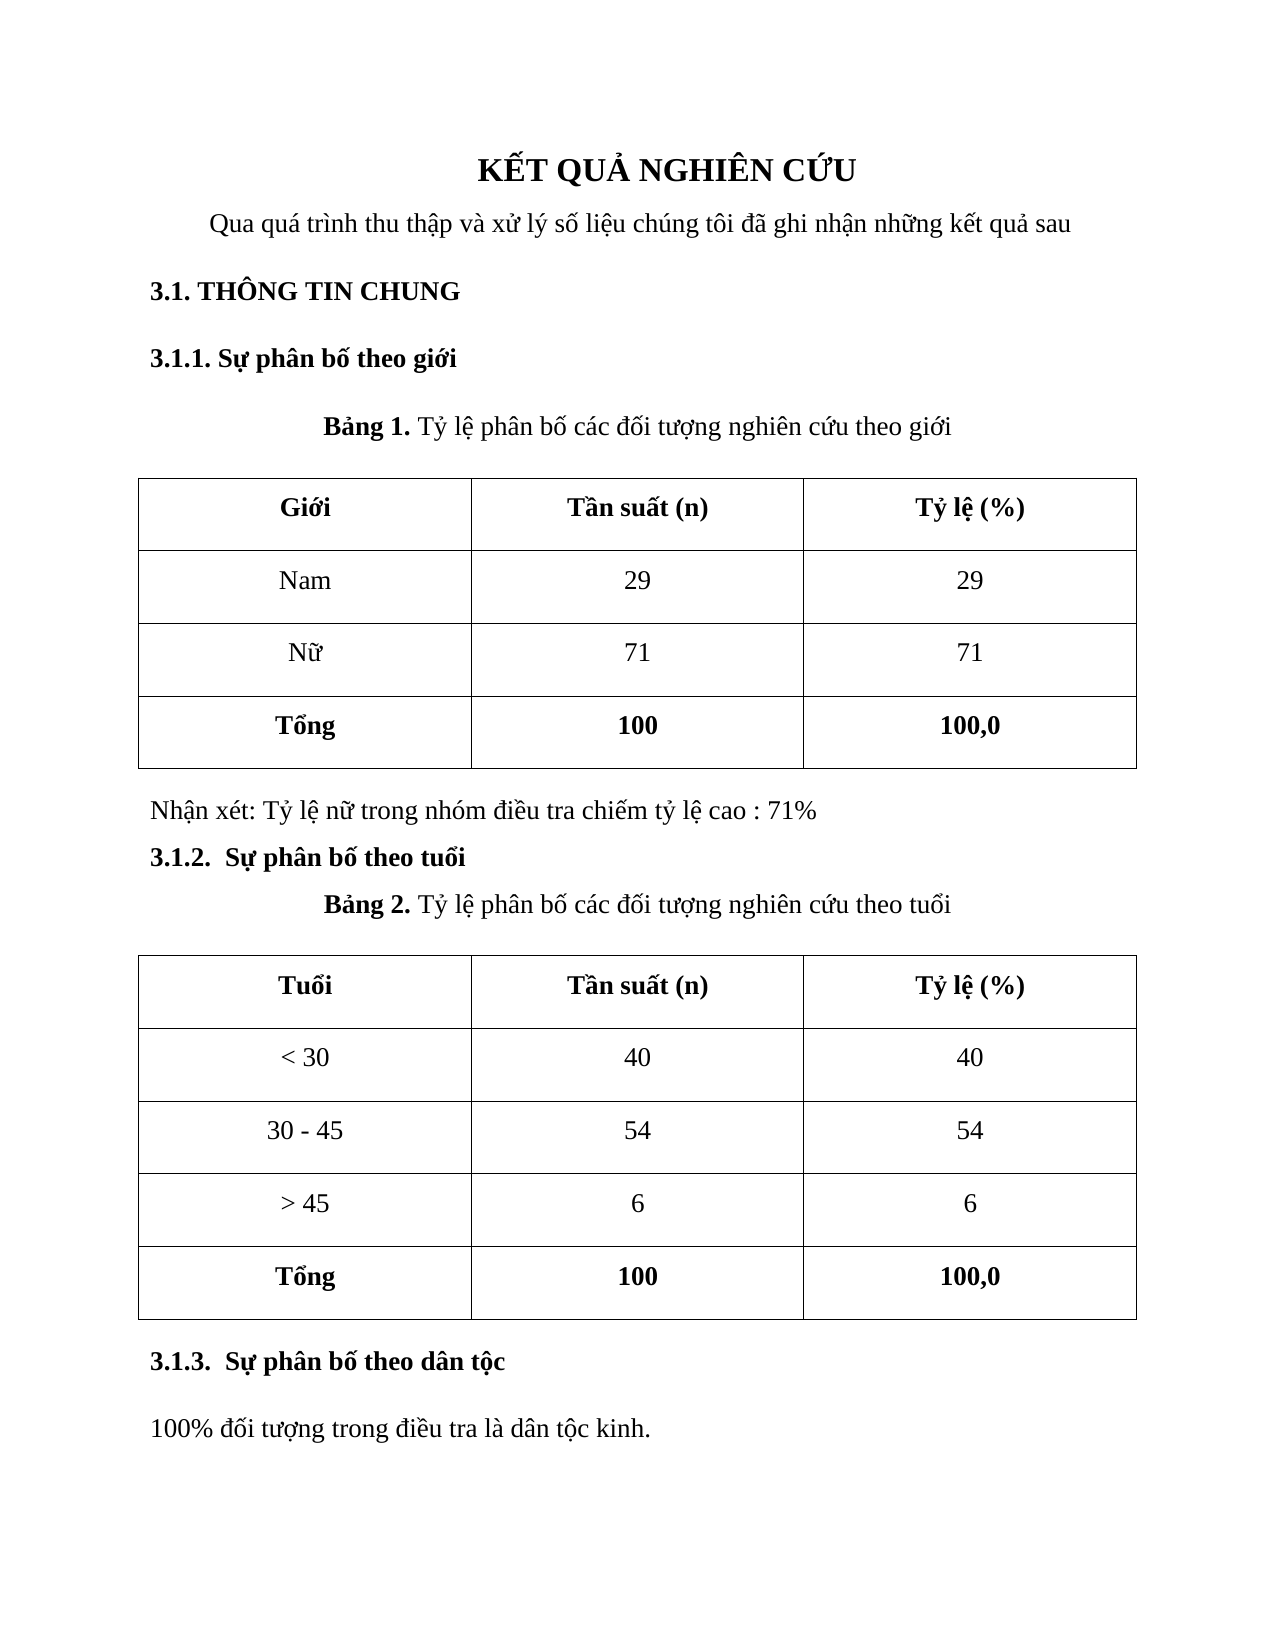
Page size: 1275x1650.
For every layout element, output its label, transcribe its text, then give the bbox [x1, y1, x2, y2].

text 3.1. THÔNG TIN CHUNG [150, 275, 1125, 306]
table_cell 6 [472, 1174, 803, 1246]
list Bảng 2. Tỷ lệ phân bố các đối tượng nghiên cứu theo tuổi [150, 888, 1125, 919]
table_cell 100,0 [804, 1247, 1136, 1319]
table_cell 100 [472, 697, 803, 768]
table_cell 40 [472, 1029, 803, 1101]
table_cell 30 - 45 [139, 1102, 471, 1173]
table_cell 40 [804, 1029, 1136, 1101]
table_cell Tổng [139, 1247, 471, 1319]
table_cell 100 [472, 1247, 803, 1319]
list Sự phân bố theo dân tộc [150, 1345, 1125, 1376]
table_cell Tổng [139, 697, 471, 768]
text 3.1.1. Sự phân bố theo giới [150, 342, 1125, 374]
table_header Tần suất (n) [472, 956, 803, 1028]
text 100% đối tượng trong điều tra là dân tộc kinh. [150, 1412, 1125, 1443]
list Qua quá trình thu thập và xử lý số liệu chúng tôi đã ghi nhận những kết quả sau [150, 207, 1125, 239]
list Nhận xét: Tỷ lệ nữ trong nhóm điều tra chiếm tỷ lệ cao : 71% [150, 794, 1125, 826]
table_cell 54 [472, 1102, 803, 1173]
table_cell 6 [804, 1174, 1136, 1246]
table_cell 71 [472, 624, 803, 696]
table_header Tỷ lệ (%) [804, 479, 1136, 550]
table_cell Nữ [139, 624, 471, 696]
list Sự phân bố theo tuổi [150, 841, 1125, 872]
table_cell 100,0 [804, 697, 1136, 768]
table_header Tỷ lệ (%) [804, 956, 1136, 1028]
table_header Tần suất (n) [472, 479, 803, 550]
table_cell 29 [804, 551, 1136, 623]
list Bảng 1. Tỷ lệ phân bố các đối tượng nghiên cứu theo giới [150, 410, 1125, 441]
table_cell > 45 [139, 1174, 471, 1246]
table_cell 54 [804, 1102, 1136, 1173]
table_cell < 30 [139, 1029, 471, 1101]
table_header Tuổi [139, 956, 471, 1028]
list KẾT QUẢ NGHIÊN CỨU [150, 150, 1125, 188]
table_cell Nam [139, 551, 471, 623]
table_cell 71 [804, 624, 1136, 696]
table_header Giới [139, 479, 471, 550]
table_cell 29 [472, 551, 803, 623]
